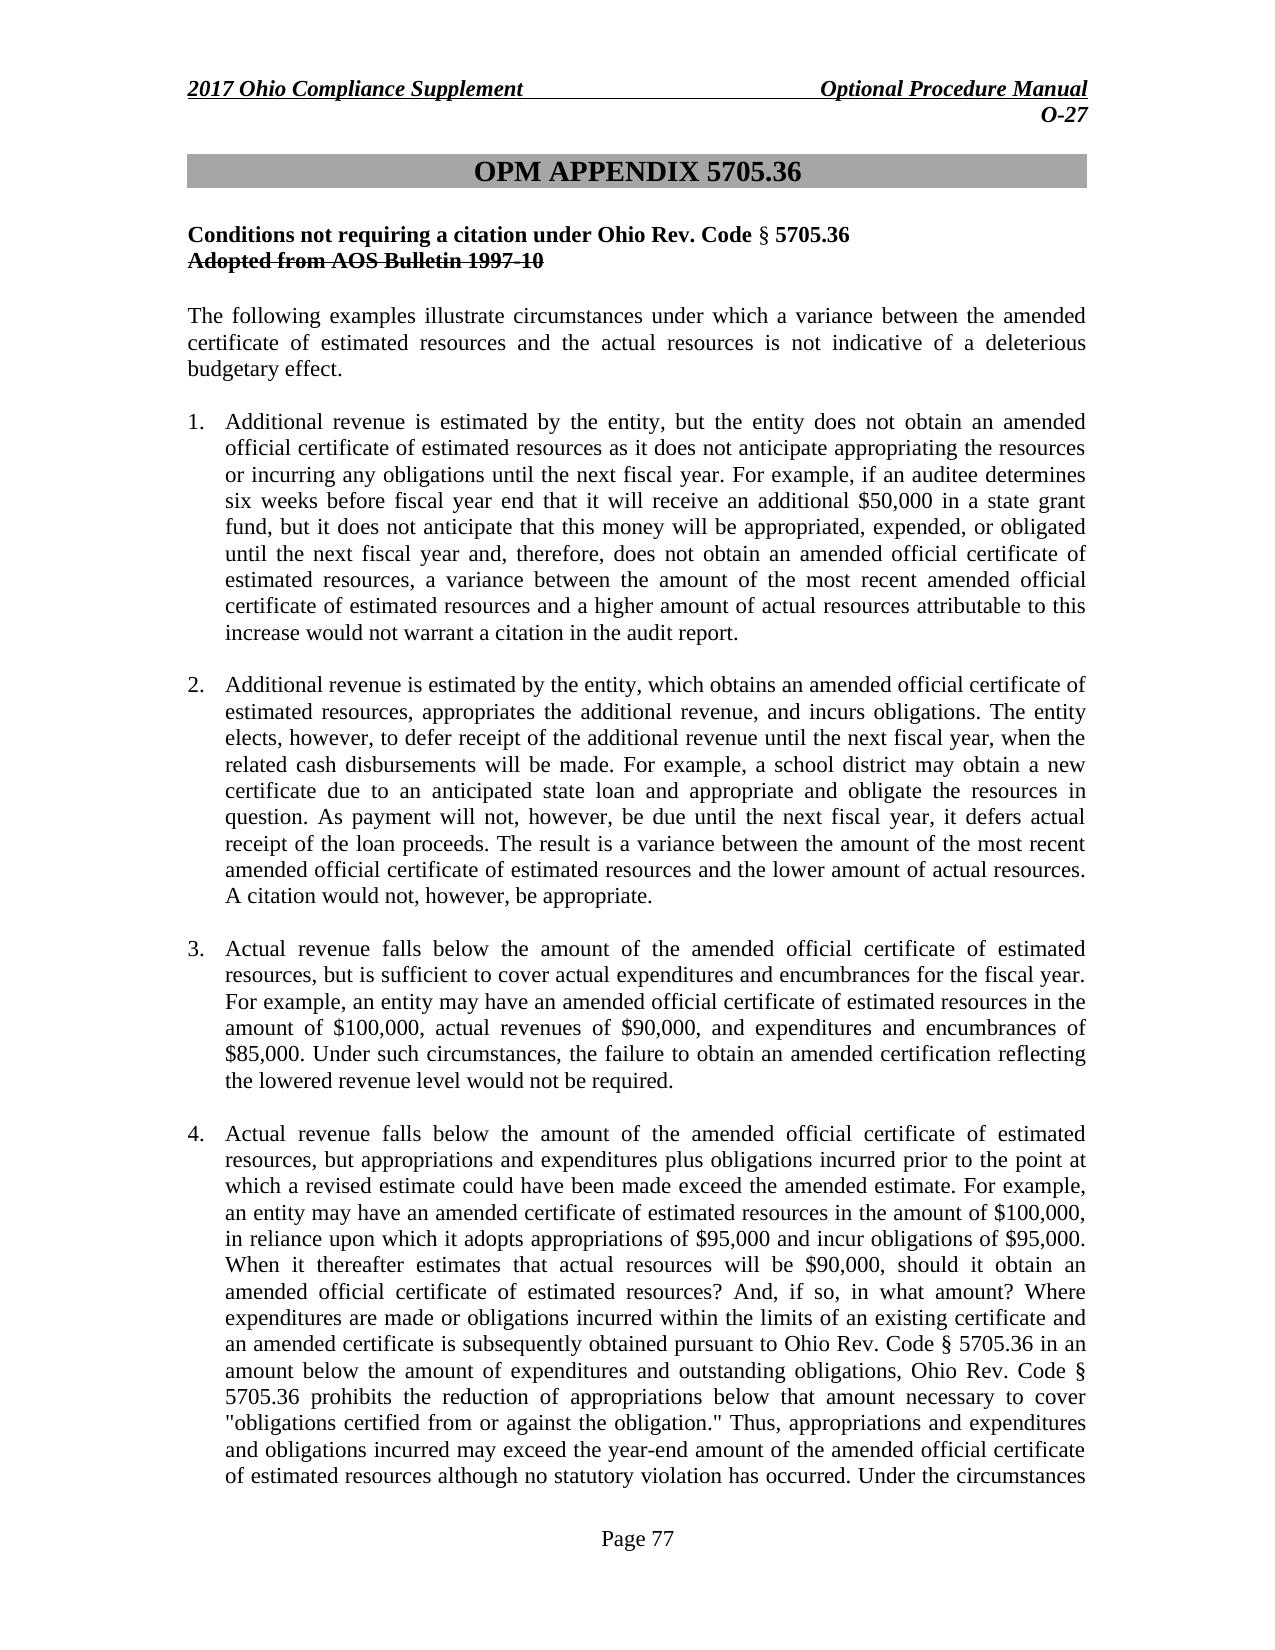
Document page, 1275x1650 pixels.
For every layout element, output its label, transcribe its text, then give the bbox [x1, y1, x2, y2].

list Actual revenue falls below the amount of the amended official certificate of estimated resources, but is sufficient to cover actual expenditures and encumbrances for the fiscal year. For example, an entity may have an amended official certificate of estimated resources in the amount of $100,000, actual revenues of $90,000, and expenditures and encumbrances of $85,000. Under such circumstances, the failure to obtain an amended certification reflecting the lowered revenue level would not be required. [187, 935, 1087, 1093]
list Additional revenue is estimated by the entity, but the entity does not obtain an amended official certificate of estimated resources as it does not anticipate appropriating the resources or incurring any obligations until the next fiscal year. For example, if an auditee determines six weeks before fiscal year end that it will receive an additional $50,000 in a state grant fund, but it does not anticipate that this money will be appropriated, expended, or obligated until the next fiscal year and, therefore, does not obtain an amended official certificate of estimated resources, a variance between the amount of the most recent amended official certificate of estimated resources and a higher amount of actual resources attributable to this increase would not warrant a citation in the audit report. [187, 408, 1087, 645]
text The following examples illustrate circumstances under which a variance between the amended certificate of estimated resources and the actual resources is not indicative of a deleterious budgetary effect. [187, 303, 1087, 382]
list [187, 1119, 1087, 1488]
text Conditions not requiring a citation under Ohio Rev. Code § 5705.36 [187, 221, 1087, 247]
title OPM APPENDIX 5705.36 [187, 154, 1087, 188]
text Adopted from AOS Bulletin 1997-10 [187, 247, 1087, 274]
list Additional revenue is estimated by the entity, which obtains an amended official certificate of estimated resources, appropriates the additional revenue, and incurs obligations. The entity elects, however, to defer receipt of the additional revenue until the next fiscal year, when the related cash disbursements will be made. For example, a school district may obtain a new certificate due to an anticipated state loan and appropriate and obligate the resources in question. As payment will not, however, be due until the next fiscal year, it defers actual receipt of the loan proceeds. The result is a variance between the amount of the most recent amended official certificate of estimated resources and the lower amount of actual resources. A citation would not, however, be appropriate. [187, 672, 1087, 909]
